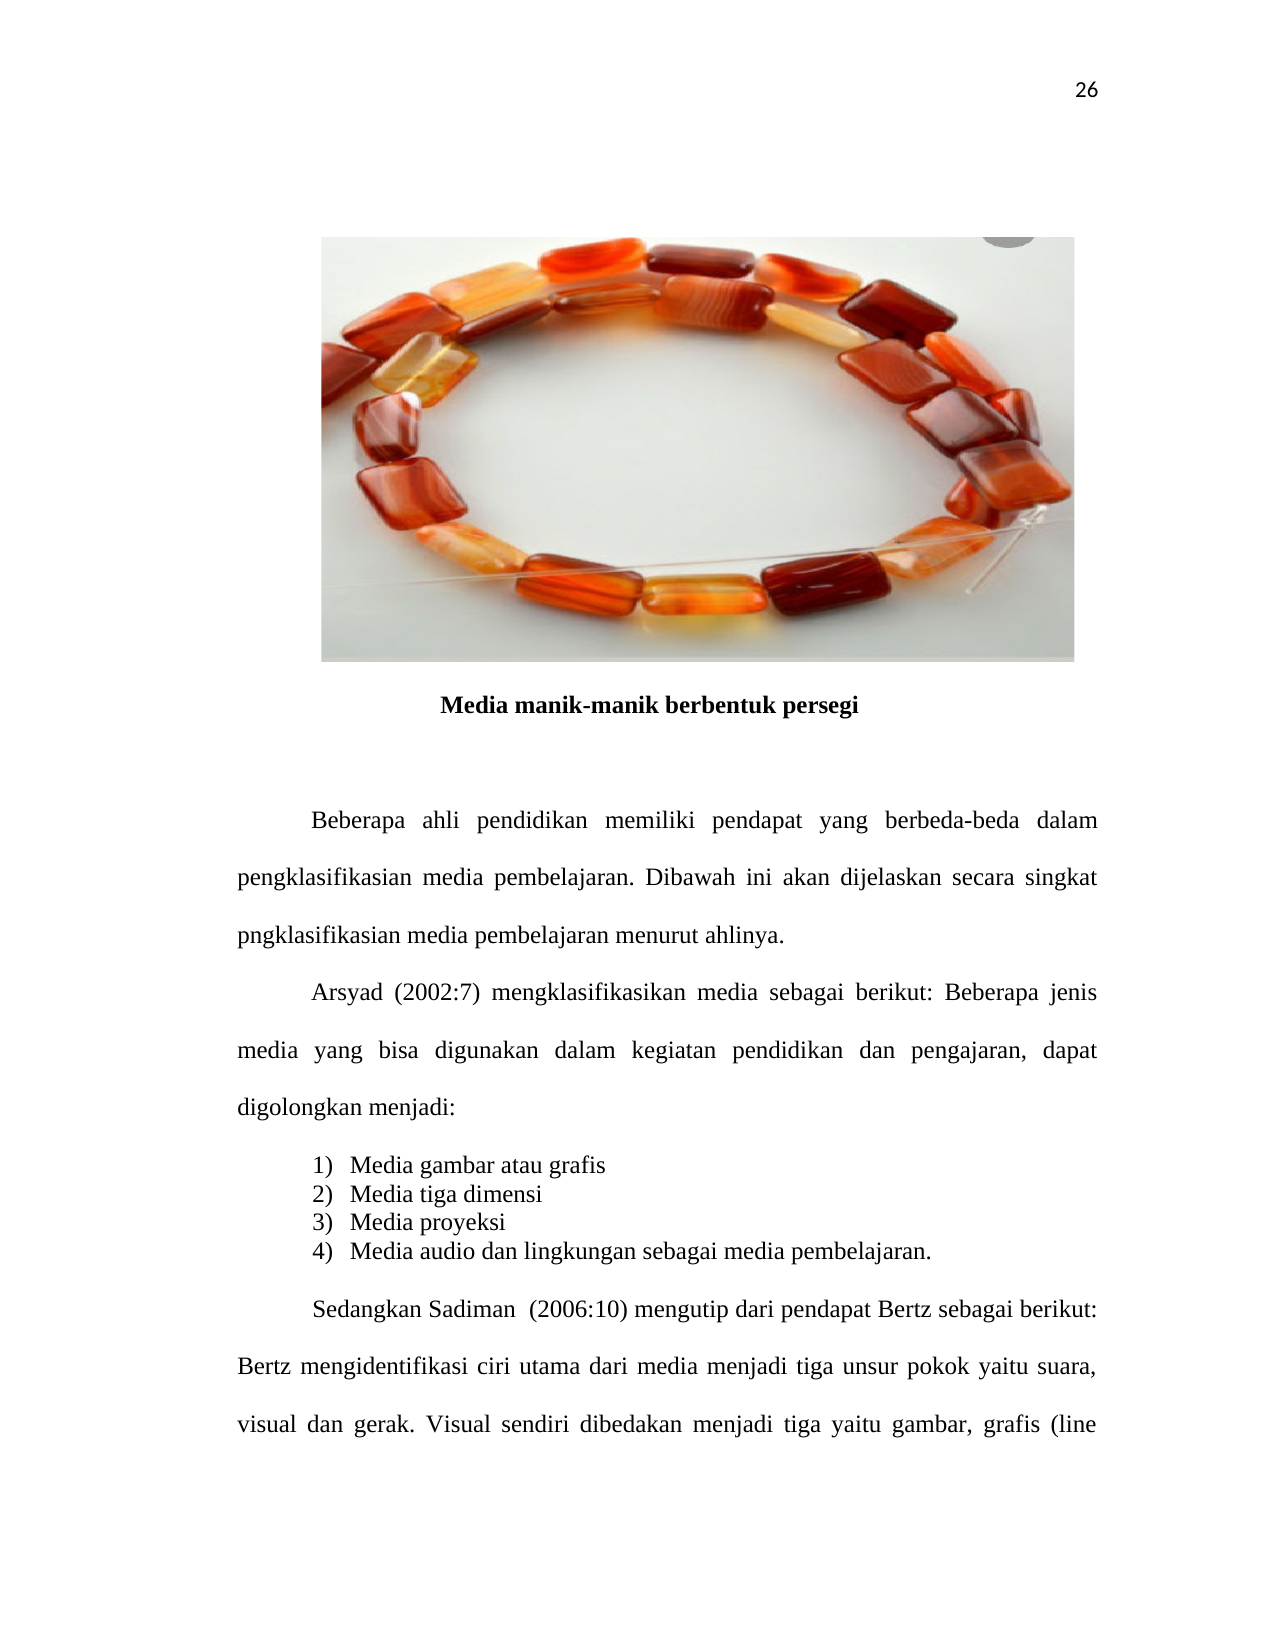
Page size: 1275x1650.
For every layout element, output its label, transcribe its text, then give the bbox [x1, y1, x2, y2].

text Arsyad (2002:7) mengklasifikasikan media sebagai berikut: Beberapa jenis media yang bisa digunakan dalam kegiatan pendidikan dan pengajaran, dapat digolongkan menjadi: [237, 977, 1098, 1121]
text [237, 1294, 1098, 1437]
list Media tiga dimensi [312, 1179, 1023, 1207]
text Media manik-manik berbentuk persegi [359, 690, 1098, 719]
list Media proyeksi [312, 1207, 1023, 1236]
text Beberapa ahli pendidikan memiliki pendapat yang berbeda-beda dalam pengklasifikasian media pembelajaran. Dibawah ini akan dijelaskan secara singkat pngklasifikasian media pembelajaran menurut ahlinya. [237, 805, 1098, 949]
list Media audio dan lingkungan sebagai media pembelajaran. [312, 1236, 1023, 1265]
list Media gambar atau grafis [312, 1150, 1023, 1179]
picture [321, 237, 1075, 662]
